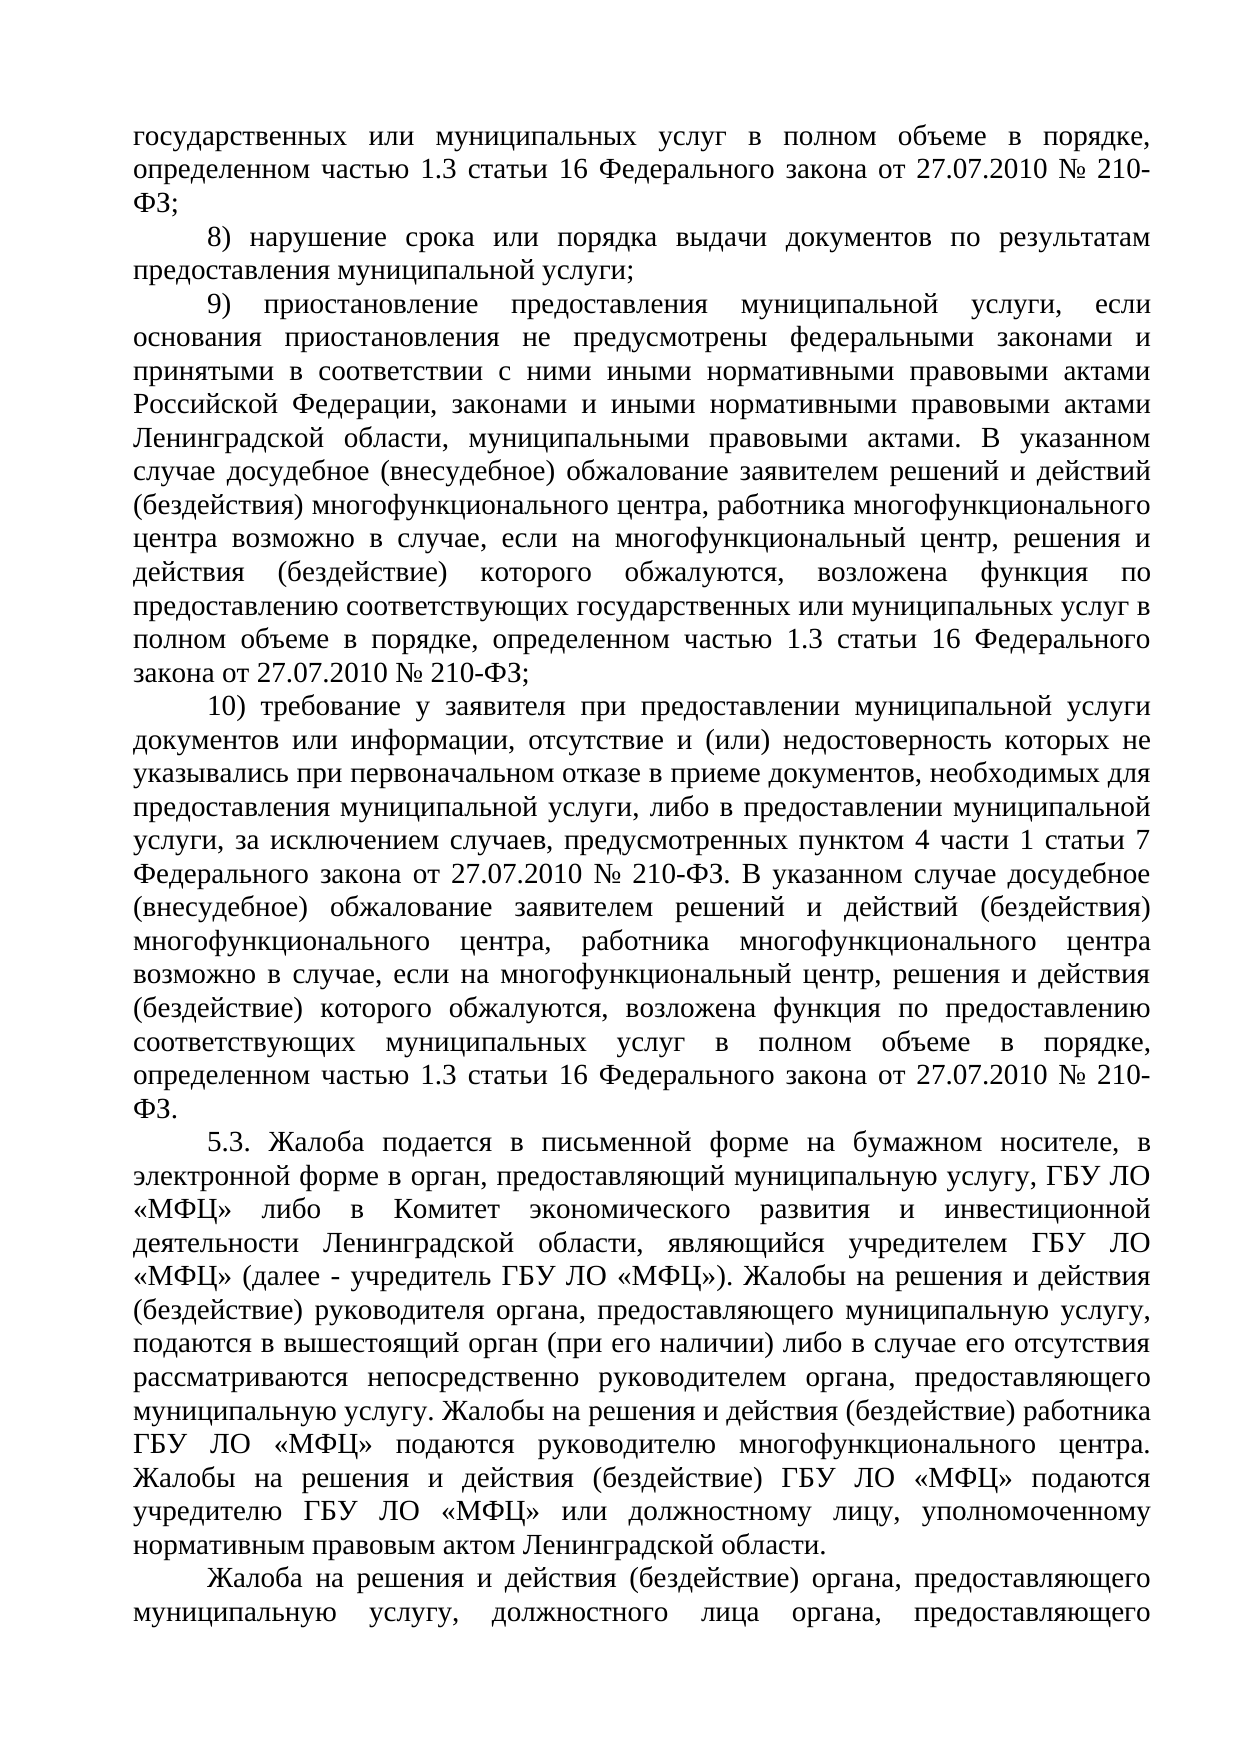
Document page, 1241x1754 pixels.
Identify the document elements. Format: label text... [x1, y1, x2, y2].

text 9) приостановление предоставления муниципальной услуги, если основания приостановления не предусмотрены федеральными законами и принятыми в соответствии с ними иными нормативными правовыми актами Российской Федерации, законами и иными нормативными правовыми актами Ленинградской области, муниципальными правовыми актами. В указанном случае досудебное (внесудебное) обжалование заявителем решений и действий (бездействия) многофункционального центра, работника многофункционального центра возможно в случае, если на многофункциональный центр, решения и действия (бездействие) которого обжалуются, возложена функция по предоставлению соответствующих государственных или муниципальных услуг в полном объеме в порядке, определенном частью 1.3 статьи 16 Федерального закона от 27.07.2010 № 210-ФЗ; [133, 286, 1152, 688]
text 10) требование у заявителя при предоставлении муниципальной услуги документов или информации, отсутствие и (или) недостоверность которых не указывались при первоначальном отказе в приеме документов, необходимых для предоставления муниципальной услуги, либо в предоставлении муниципальной услуги, за исключением случаев, предусмотренных пунктом 4 части 1 статьи 7 Федерального закона от 27.07.2010 № 210-ФЗ. В указанном случае досудебное (внесудебное) обжалование заявителем решений и действий (бездействия) многофункционального центра, работника многофункционального центра возможно в случае, если на многофункциональный центр, решения и действия (бездействие) которого обжалуются, возложена функция по предоставлению соответствующих муниципальных услуг в полном объеме в порядке, определенном частью 1.3 статьи 16 Федерального закона от 27.07.2010 № 210-ФЗ. [133, 688, 1152, 1124]
text 8) нарушение срока или порядка выдачи документов по результатам предоставления муниципальной услуги; [133, 219, 1152, 286]
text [133, 1560, 1152, 1627]
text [133, 118, 1152, 219]
text 5.3. Жалоба подается в письменной форме на бумажном носителе, в электронной форме в орган, предоставляющий муниципальную услугу, ГБУ ЛО «МФЦ» либо в Комитет экономического развития и инвестиционной деятельности Ленинградской области, являющийся учредителем ГБУ ЛО «МФЦ» (далее - учредитель ГБУ ЛО «МФЦ»). Жалобы на решения и действия (бездействие) руководителя органа, предоставляющего муниципальную услугу, подаются в вышестоящий орган (при его наличии) либо в случае его отсутствия рассматриваются непосредственно руководителем органа, предоставляющего муниципальную услугу. Жалобы на решения и действия (бездействие) работника ГБУ ЛО «МФЦ» подаются руководителю многофункционального центра. Жалобы на решения и действия (бездействие) ГБУ ЛО «МФЦ» подаются учредителю ГБУ ЛО «МФЦ» или должностному лицу, уполномоченному нормативным правовым актом Ленинградской области. [133, 1124, 1152, 1560]
